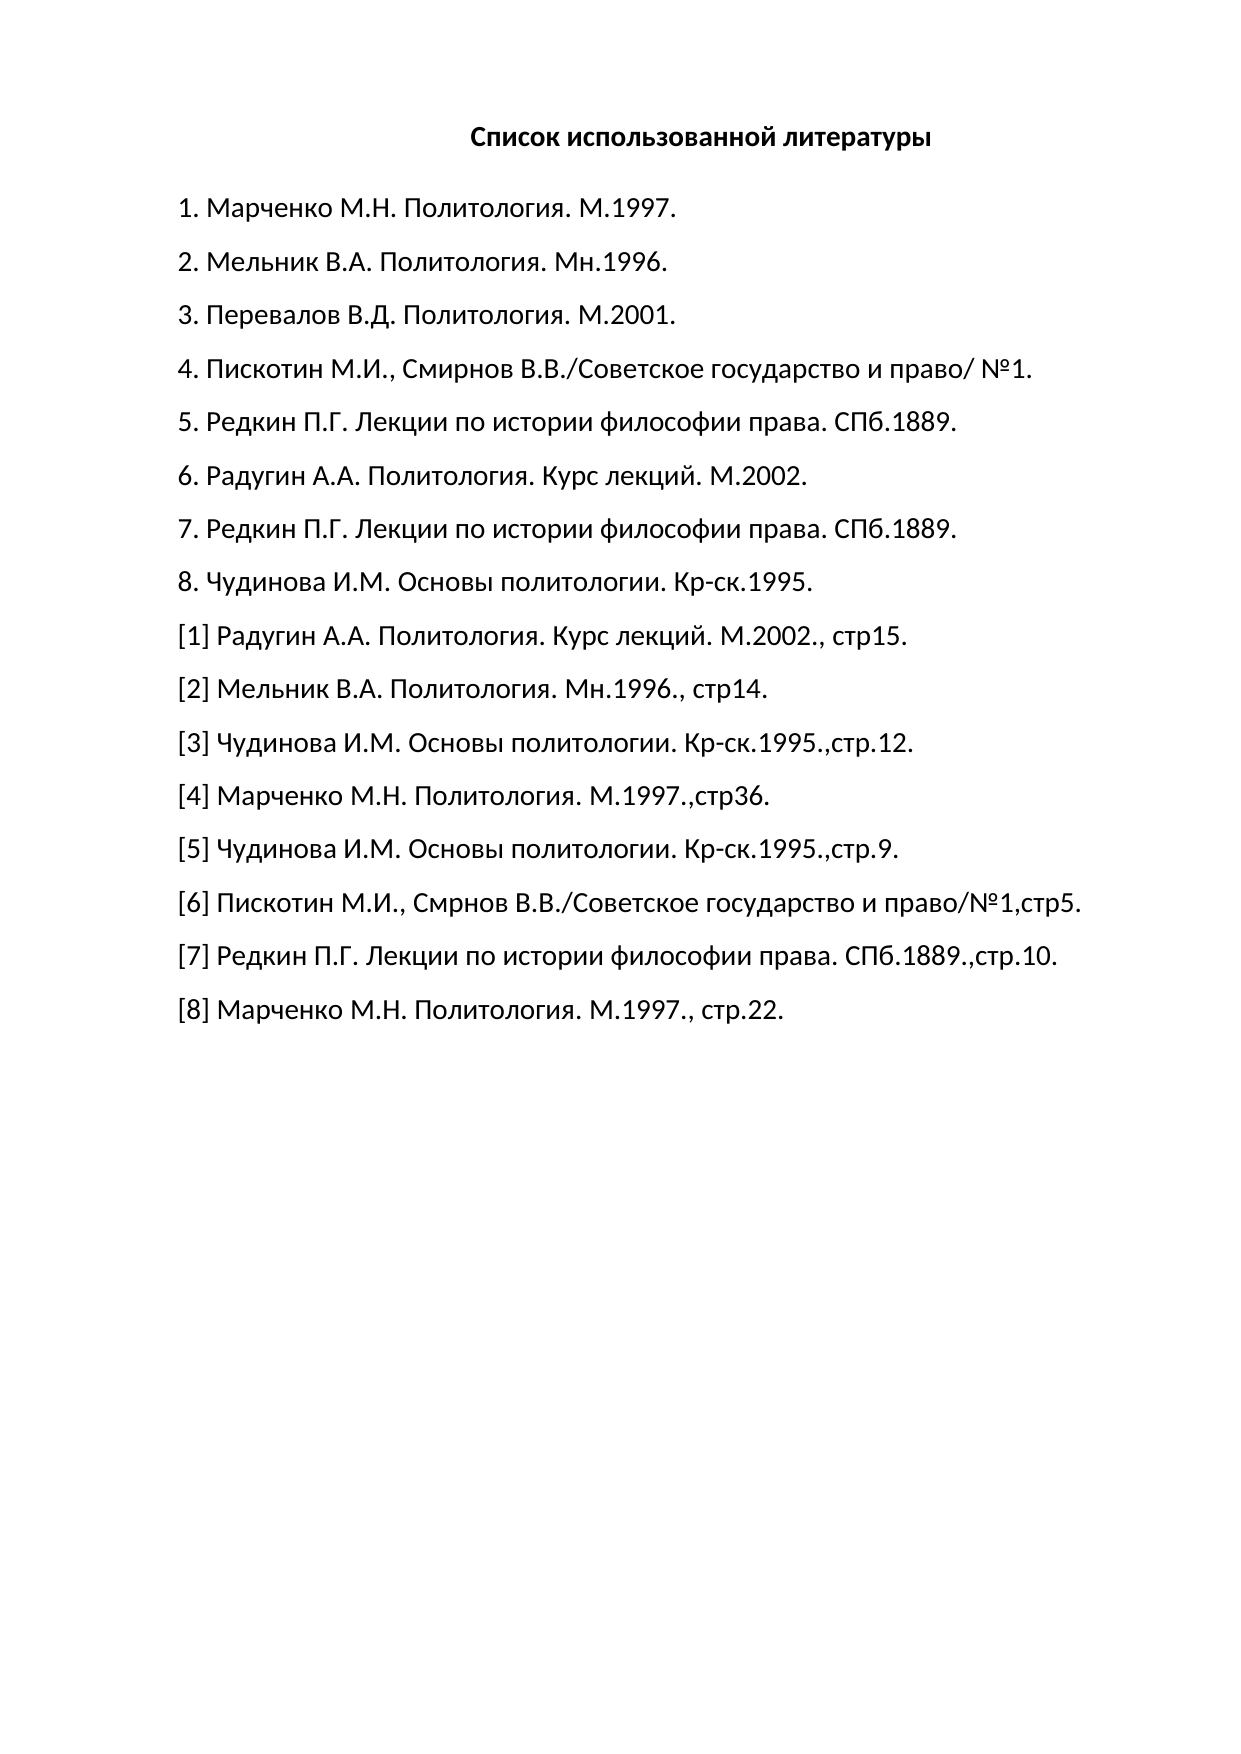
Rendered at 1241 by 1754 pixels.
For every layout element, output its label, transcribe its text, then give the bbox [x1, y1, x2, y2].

text [1] Радугин А.А. Политология. Курс лекций. М.2002., стр15. [177, 617, 1152, 652]
text [7] Редкин П.Г. Лекции по истории философии права. СПб.1889.,стр.10. [177, 937, 1152, 973]
text [4] Марченко М.Н. Политология. М.1997.,стр36. [177, 777, 1152, 813]
text [3] Чудинова И.М. Основы политологии. Кр-ск.1995.,стр.12. [177, 724, 1152, 759]
text 2. Мельник В.А. Политология. Мн.1996. [177, 243, 1152, 278]
text 1. Марченко М.Н. Политология. М.1997. [177, 189, 1152, 225]
text 5. Редкин П.Г. Лекции по истории философии права. СПб.1889. [177, 403, 1152, 439]
text [2] Мельник В.А. Политология. Мн.1996., стр14. [177, 670, 1152, 706]
text 7. Редкин П.Г. Лекции по истории философии права. СПб.1889. [177, 510, 1152, 546]
text 4. Пискотин М.И., Смирнов В.В./Советское государство и право/ №1. [177, 350, 1152, 385]
text [8] Марченко М.Н. Политология. М.1997., стр.22. [177, 991, 1152, 1027]
text 3. Перевалов В.Д. Политология. М.2001. [177, 296, 1152, 332]
text 8. Чудинова И.М. Основы политологии. Кр-ск.1995. [177, 563, 1152, 599]
text [6] Пискотин М.И., Смрнов В.В./Советское государство и право/№1,стр5. [177, 884, 1152, 920]
text [5] Чудинова И.М. Основы политологии. Кр-ск.1995.,стр.9. [177, 831, 1152, 866]
text 6. Радугин А.А. Политология. Курс лекций. М.2002. [177, 457, 1152, 492]
text Список использованной литературы [177, 118, 1152, 154]
